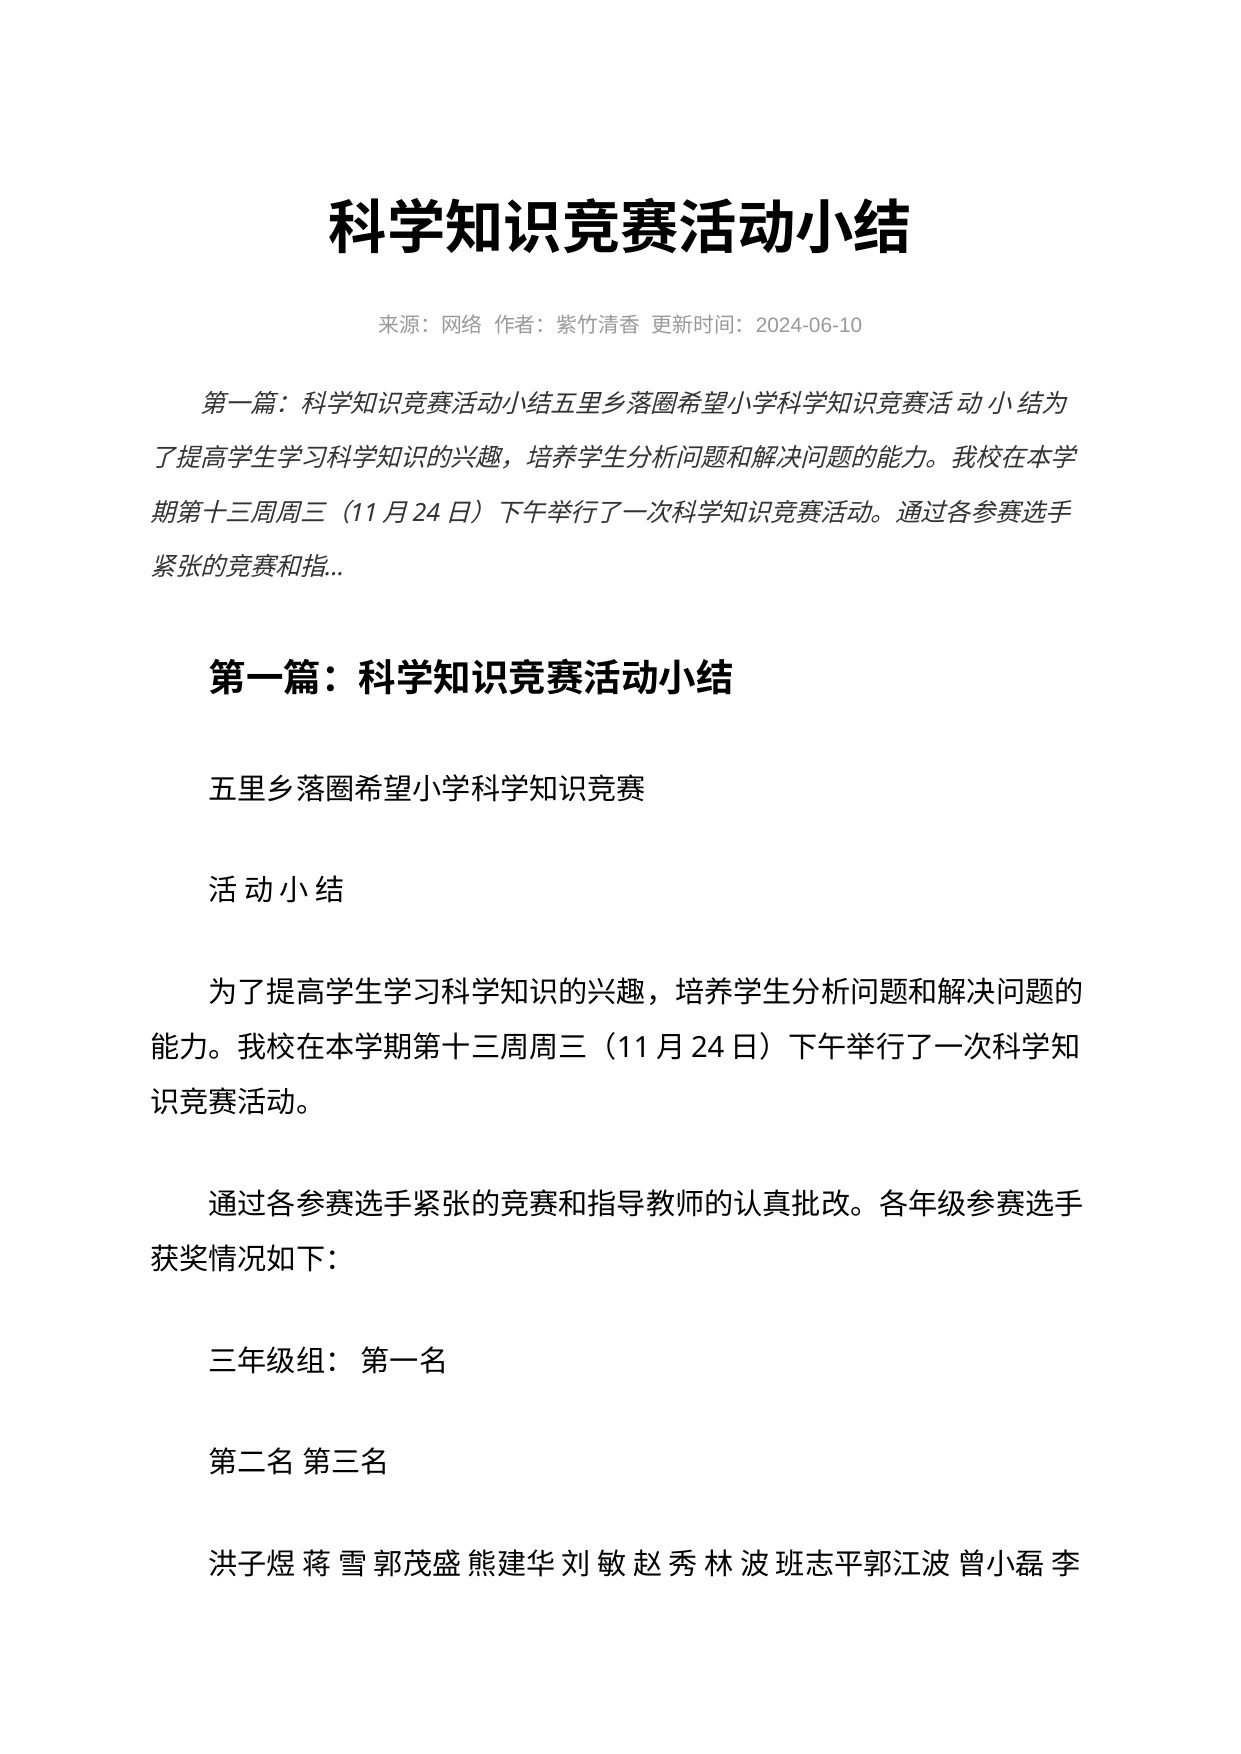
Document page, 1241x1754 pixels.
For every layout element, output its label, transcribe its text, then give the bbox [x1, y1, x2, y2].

text 第一篇：科学知识竞赛活动小结五里乡落圈希望小学科学知识竞赛活 动 小 结为了提高学生学习科学知识的兴趣，培养学生分析问题和解决问题的能力。我校在本学期第十三周周三（11月24日）下午举行了一次科学知识竞赛活动。通过各参赛选手紧张的竞赛和指... [150, 383, 1090, 583]
text 五里乡落圈希望小学科学知识竞赛 [150, 765, 1090, 807]
subtitle 科学知识竞赛活动小结 [150, 181, 1090, 266]
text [150, 1541, 1090, 1583]
text 来源：网络 作者：紫竹清香 更新时间：2024-06-10 [150, 313, 1090, 337]
text 三年级组： 第一名 [150, 1337, 1090, 1379]
text 第一篇：科学知识竞赛活动小结 [150, 648, 1090, 702]
text 第二名 第三名 [150, 1439, 1090, 1481]
text 为了提高学生学习科学知识的兴趣，培养学生分析问题和解决问题的能力。我校在本学期第十三周周三（11月24日）下午举行了一次科学知识竞赛活动。 [150, 969, 1090, 1121]
text 通过各参赛选手紧张的竞赛和指导教师的认真批改。各年级参赛选手获奖情况如下： [150, 1180, 1090, 1278]
text 活 动 小 结 [150, 867, 1090, 909]
